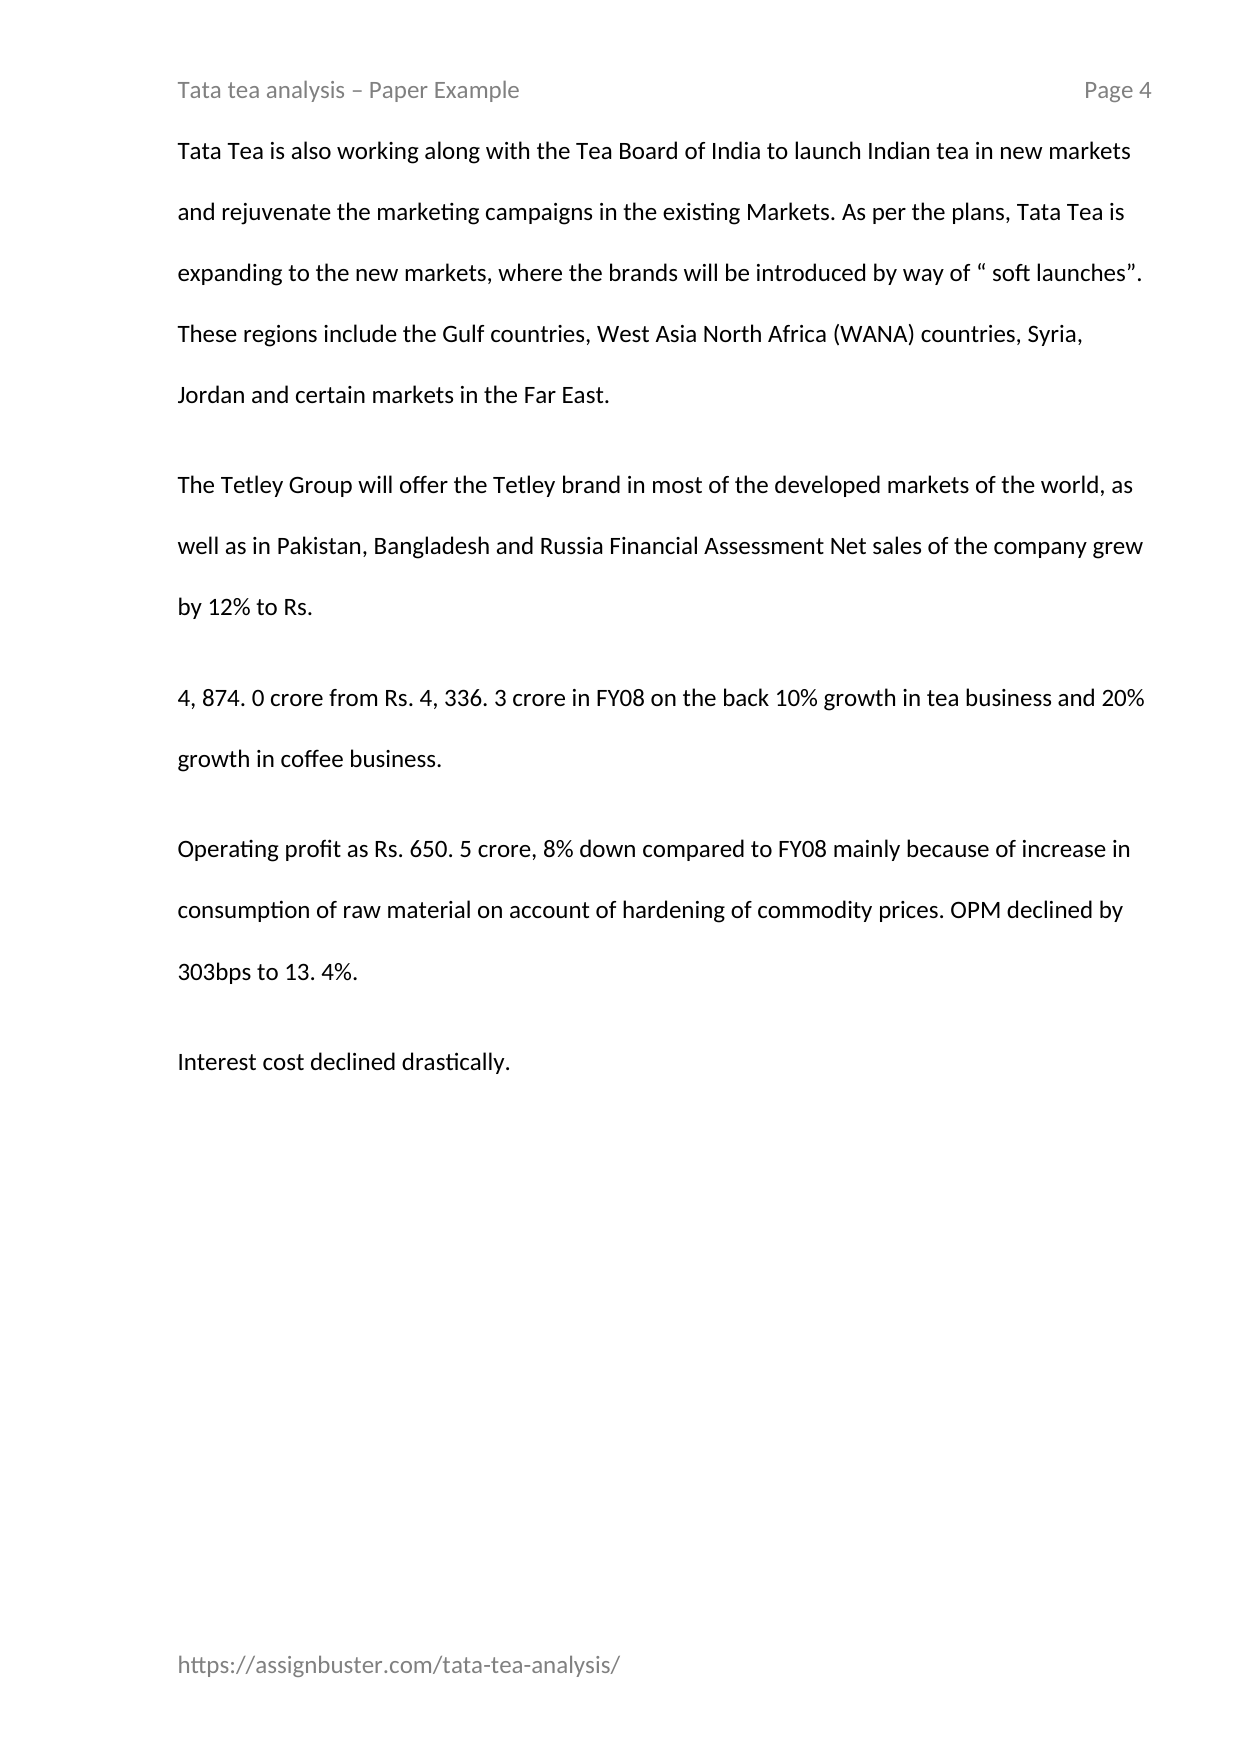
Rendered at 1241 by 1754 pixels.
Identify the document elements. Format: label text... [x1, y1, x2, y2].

text Operating profit as Rs. 650. 5 crore, 8% down compared to FY08 mainly because of increase in consumption of raw material on account of hardening of commodity prices. OPM declined by 303bps to 13. 4%. [177, 834, 1152, 986]
text The Tetley Group will offer the Tetley brand in most of the developed markets of the world, as well as in Pakistan, Bangladesh and Russia Financial Assessment Net sales of the company grew by 12% to Rs. [177, 469, 1152, 622]
text 4, 874. 0 crore from Rs. 4, 336. 3 crore in FY08 on the back 10% growth in tea business and 20% growth in coffee business. [177, 682, 1152, 774]
text Tata Tea is also working along with the Tea Board of India to launch Indian tea in new markets and rejuvenate the marketing campaigns in the existing Markets. As per the plans, Tata Tea is expanding to the new markets, where the brands will be introduced by way of “ soft launches”. These regions include the Gulf countries, West Asia North Africa (WANA) countries, Syria, Jordan and certain markets in the Far East. [177, 135, 1152, 409]
text Interest cost declined drastically. [177, 1046, 1152, 1077]
